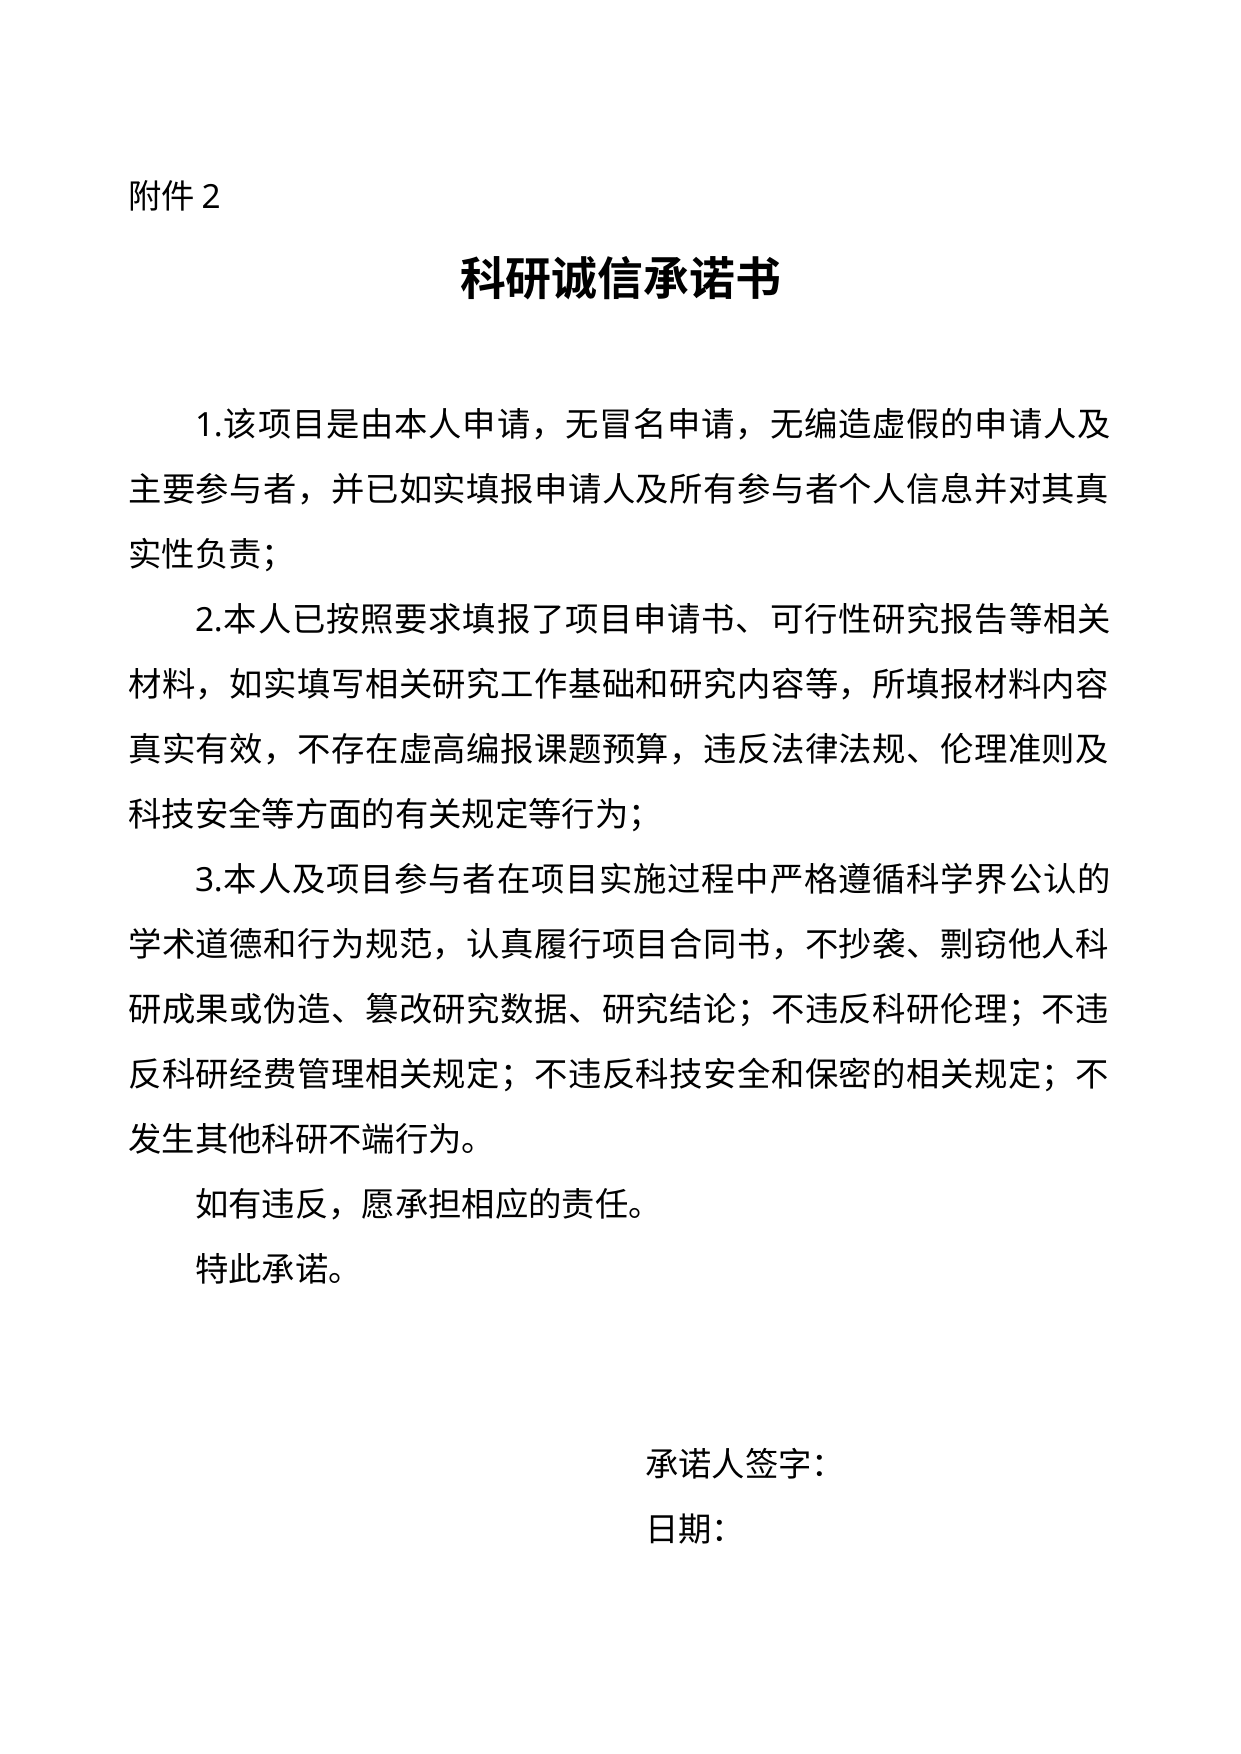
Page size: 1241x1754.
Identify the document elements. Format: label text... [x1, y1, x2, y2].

text 3.本人及项目参与者在项目实施过程中严格遵循科学界公认的学术道德和行为规范，认真履行项目合同书，不抄袭、剽窃他人科研成果或伪造、篡改研究数据、研究结论；不违反科研伦理；不违反科研经费管理相关规定；不违反科技安全和保密的相关规定；不发生其他科研不端行为。 [128, 844, 1112, 1169]
text 特此承诺。 [128, 1234, 1112, 1299]
text 附件2 [128, 162, 1112, 227]
text 1.该项目是由本人申请，无冒名申请，无编造虚假的申请人及主要参与者，并已如实填报申请人及所有参与者个人信息并对其真实性负责； [128, 389, 1112, 584]
text 日期： [128, 1494, 1054, 1559]
text 如有违反，愿承担相应的责任。 [128, 1169, 1112, 1234]
text 承诺人签字： [128, 1429, 1054, 1494]
text 科研诚信承诺书 [128, 227, 1112, 324]
text 2.本人已按照要求填报了项目申请书、可行性研究报告等相关材料，如实填写相关研究工作基础和研究内容等，所填报材料内容真实有效，不存在虚高编报课题预算，违反法律法规、伦理准则及科技安全等方面的有关规定等行为； [128, 584, 1112, 844]
